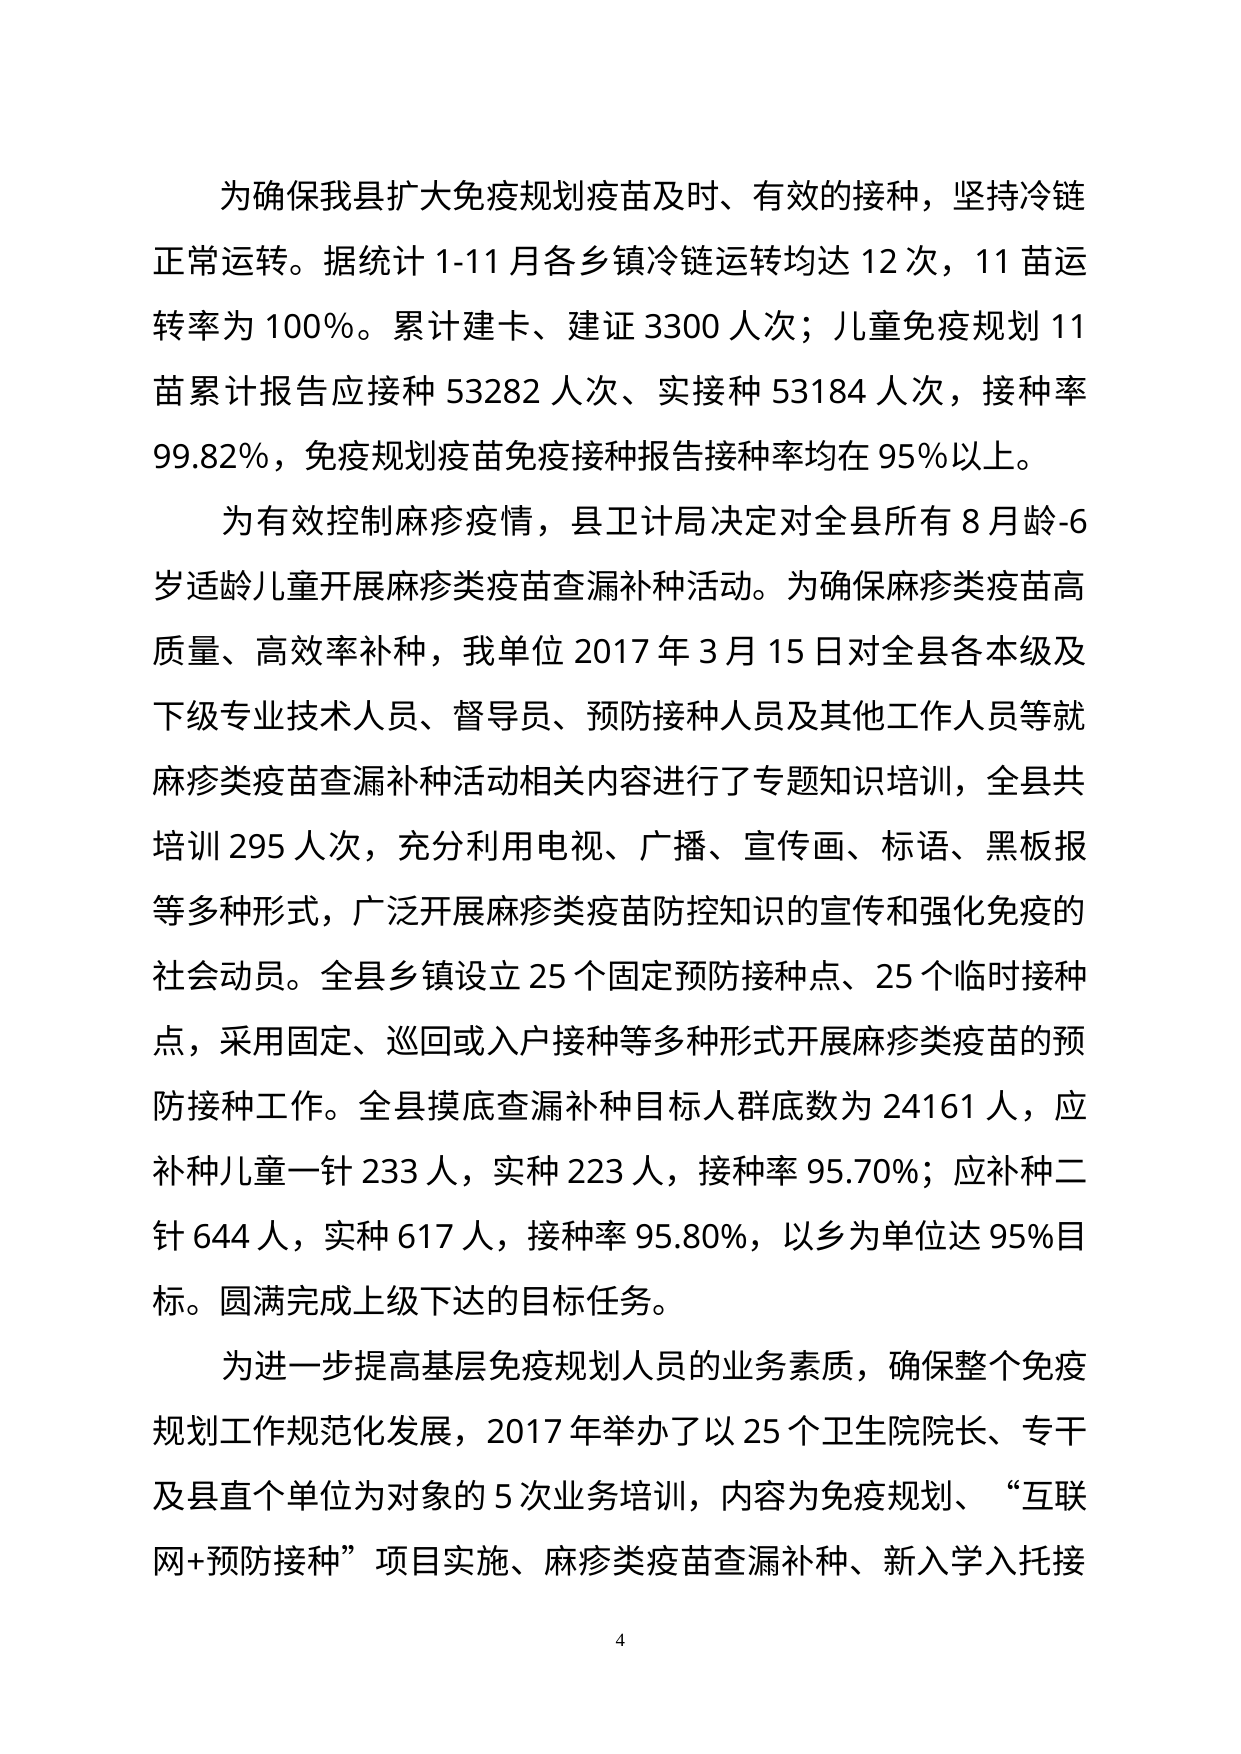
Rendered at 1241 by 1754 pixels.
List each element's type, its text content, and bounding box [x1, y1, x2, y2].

text 为有效控制麻疹疫情，县卫计局决定对全县所有8月龄-6岁适龄儿童开展麻疹类疫苗查漏补种活动。为确保麻疹类疫苗高质量、高效率补种，我单位2017年3月15日对全县各本级及下级专业技术人员、督导员、预防接种人员及其他工作人员等就麻疹类疫苗查漏补种活动相关内容进行了专题知识培训，全县共培训295人次，充分利用电视、广播、宣传画、标语、黑板报等多种形式，广泛开展麻疹类疫苗防控知识的宣传和强化免疫的社会动员。全县乡镇设立25个固定预防接种点、25个临时接种点，采用固定、巡回或入户接种等多种形式开展麻疹类疫苗的预防接种工作。全县摸底查漏补种目标人群底数为24161人，应补种儿童一针233人，实种223人，接种率95.70%；应补种二针644人，实种617人，接种率95.80%，以乡为单位达95%目标。圆满完成上级下达的目标任务。 [152, 487, 1088, 1332]
text 为确保我县扩大免疫规划疫苗及时、有效的接种，坚持冷链正常运转。据统计1-11月各乡镇冷链运转均达12次，11苗运转率为100％。累计建卡、建证3300人次；儿童免疫规划11苗累计报告应接种53282人次、实接种53184人次，接种率99.82％，免疫规划疫苗免疫接种报告接种率均在95％以上。 [152, 162, 1088, 487]
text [152, 1332, 1088, 1592]
